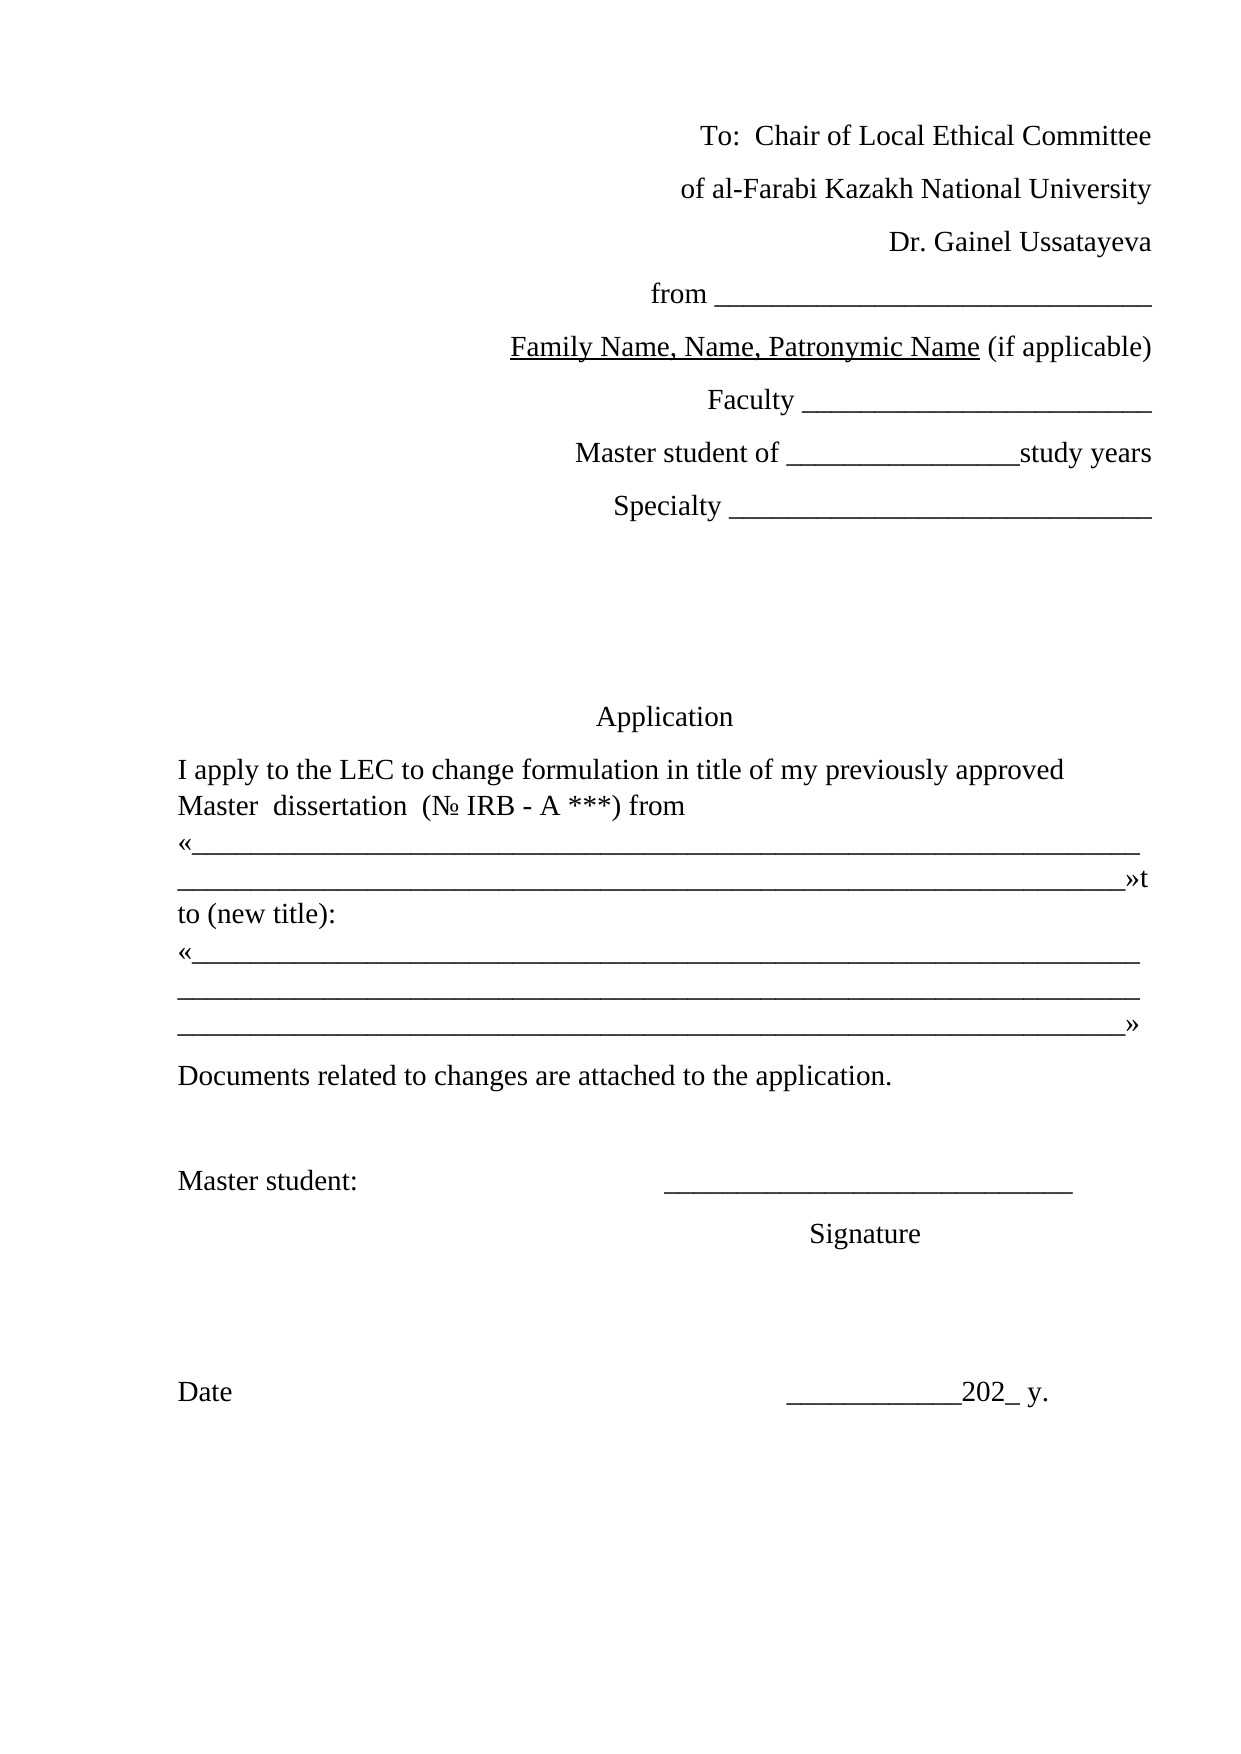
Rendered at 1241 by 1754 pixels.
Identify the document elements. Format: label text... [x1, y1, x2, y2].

text Family Name, Name, Patronymic Name (if applicable) [177, 329, 1152, 363]
text Faculty ________________________ [177, 382, 1152, 416]
text To: Chair of Local Ethical Committee [177, 118, 1152, 152]
text Signature [177, 1216, 1152, 1250]
text Master student: ____________________________ [177, 1163, 1152, 1197]
text from ______________________________ [177, 277, 1152, 310]
text Specialty _____________________________ [177, 488, 1152, 521]
text Master student of ________________study years [177, 435, 1152, 468]
text Documents related to changes are attached to the application. [177, 1058, 1152, 1091]
text Date ____________202_ y. [177, 1374, 1152, 1408]
text I apply to the LEC to change formulation in title of my previously approved Master dissertation (№ IRB - A ***) from «__________________________________________________________________________________________________________________________________»tto (new title): «____________________________________________________________________________________________________________________________________________________________________________________________________» [177, 752, 1152, 1038]
text Dr. Gainel Ussatayeva [177, 224, 1152, 257]
text Application [177, 699, 1152, 733]
text of al-Farabi Kazakh National University [177, 171, 1152, 204]
